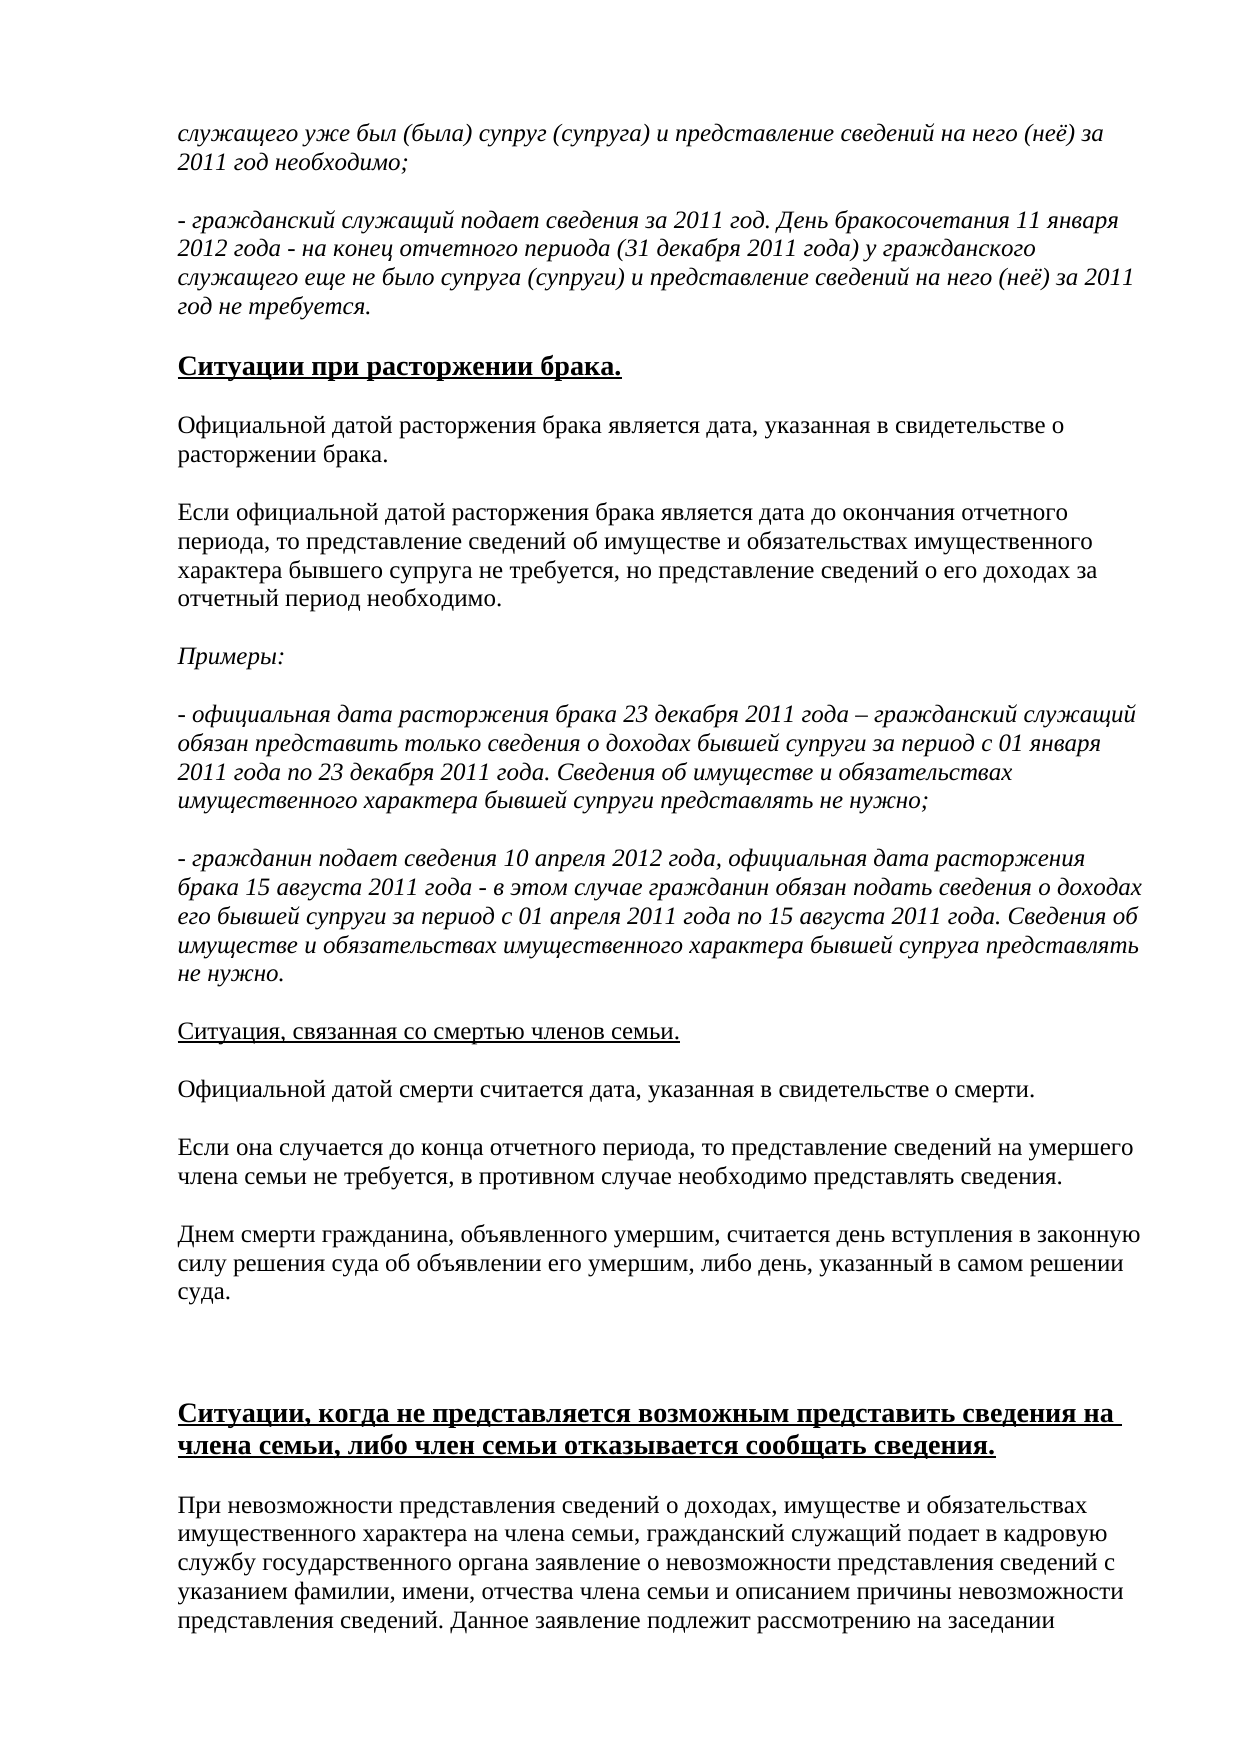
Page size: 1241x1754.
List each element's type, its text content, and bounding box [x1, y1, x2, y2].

text Ситуации при расторжении брака. [177, 349, 1152, 381]
text Ситуация, связанная со смертью членов семьи. [177, 1016, 1152, 1045]
text Официальной датой смерти считается дата, указанная в свидетельстве о смерти. [177, 1074, 1152, 1103]
text - официальная дата расторжения брака 23 декабря 2011 года – гражданский служащий обязан представить только сведения о доходах бывшей супруги за период с 01 января 2011 года по 23 декабря 2011 года. Сведения об имуществе и обязательствах имущественного характера бывшей супруги представлять не нужно; [177, 699, 1152, 814]
text Официальной датой расторжения брака является дата, указанная в свидетельстве о расторжении брака. [177, 411, 1152, 468]
text Днем смерти гражданина, объявленного умершим, считается день вступления в законную силу решения суда об объявлении его умершим, либо день, указанный в самом решении суда. [177, 1219, 1152, 1305]
text Примеры: [177, 641, 1152, 670]
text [177, 118, 1152, 176]
text - гражданин подает сведения 10 апреля 2012 года, официальная дата расторжения брака 15 августа 2011 года - в этом случае гражданин обязан подать сведения о доходах его бывшей супруги за период с 01 апреля 2011 года по 15 августа 2011 года. Сведения об имуществе и обязательствах имущественного характера бывшей супруга представлять не нужно. [177, 843, 1152, 987]
text Если она случается до конца отчетного периода, то представление сведений на умершего члена семьи не требуется, в противном случае необходимо представлять сведения. [177, 1132, 1152, 1190]
text Ситуации, когда не представляется возможным представить сведения на члена семьи, либо член семьи отказывается сообщать сведения. [177, 1396, 1152, 1461]
text - гражданский служащий подает сведения за 2011 год. День бракосочетания 11 января 2012 года - на конец отчетного периода (31 декабря 2011 года) у гражданского служащего еще не было супруга (супруги) и представление сведений на него (неё) за 2011 год не требуется. [177, 205, 1152, 320]
text Если официальной датой расторжения брака является дата до окончания отчетного периода, то представление сведений об имуществе и обязательствах имущественного характера бывшего супруга не требуется, но представление сведений о его доходах за отчетный период необходимо. [177, 497, 1152, 612]
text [177, 1490, 1152, 1633]
